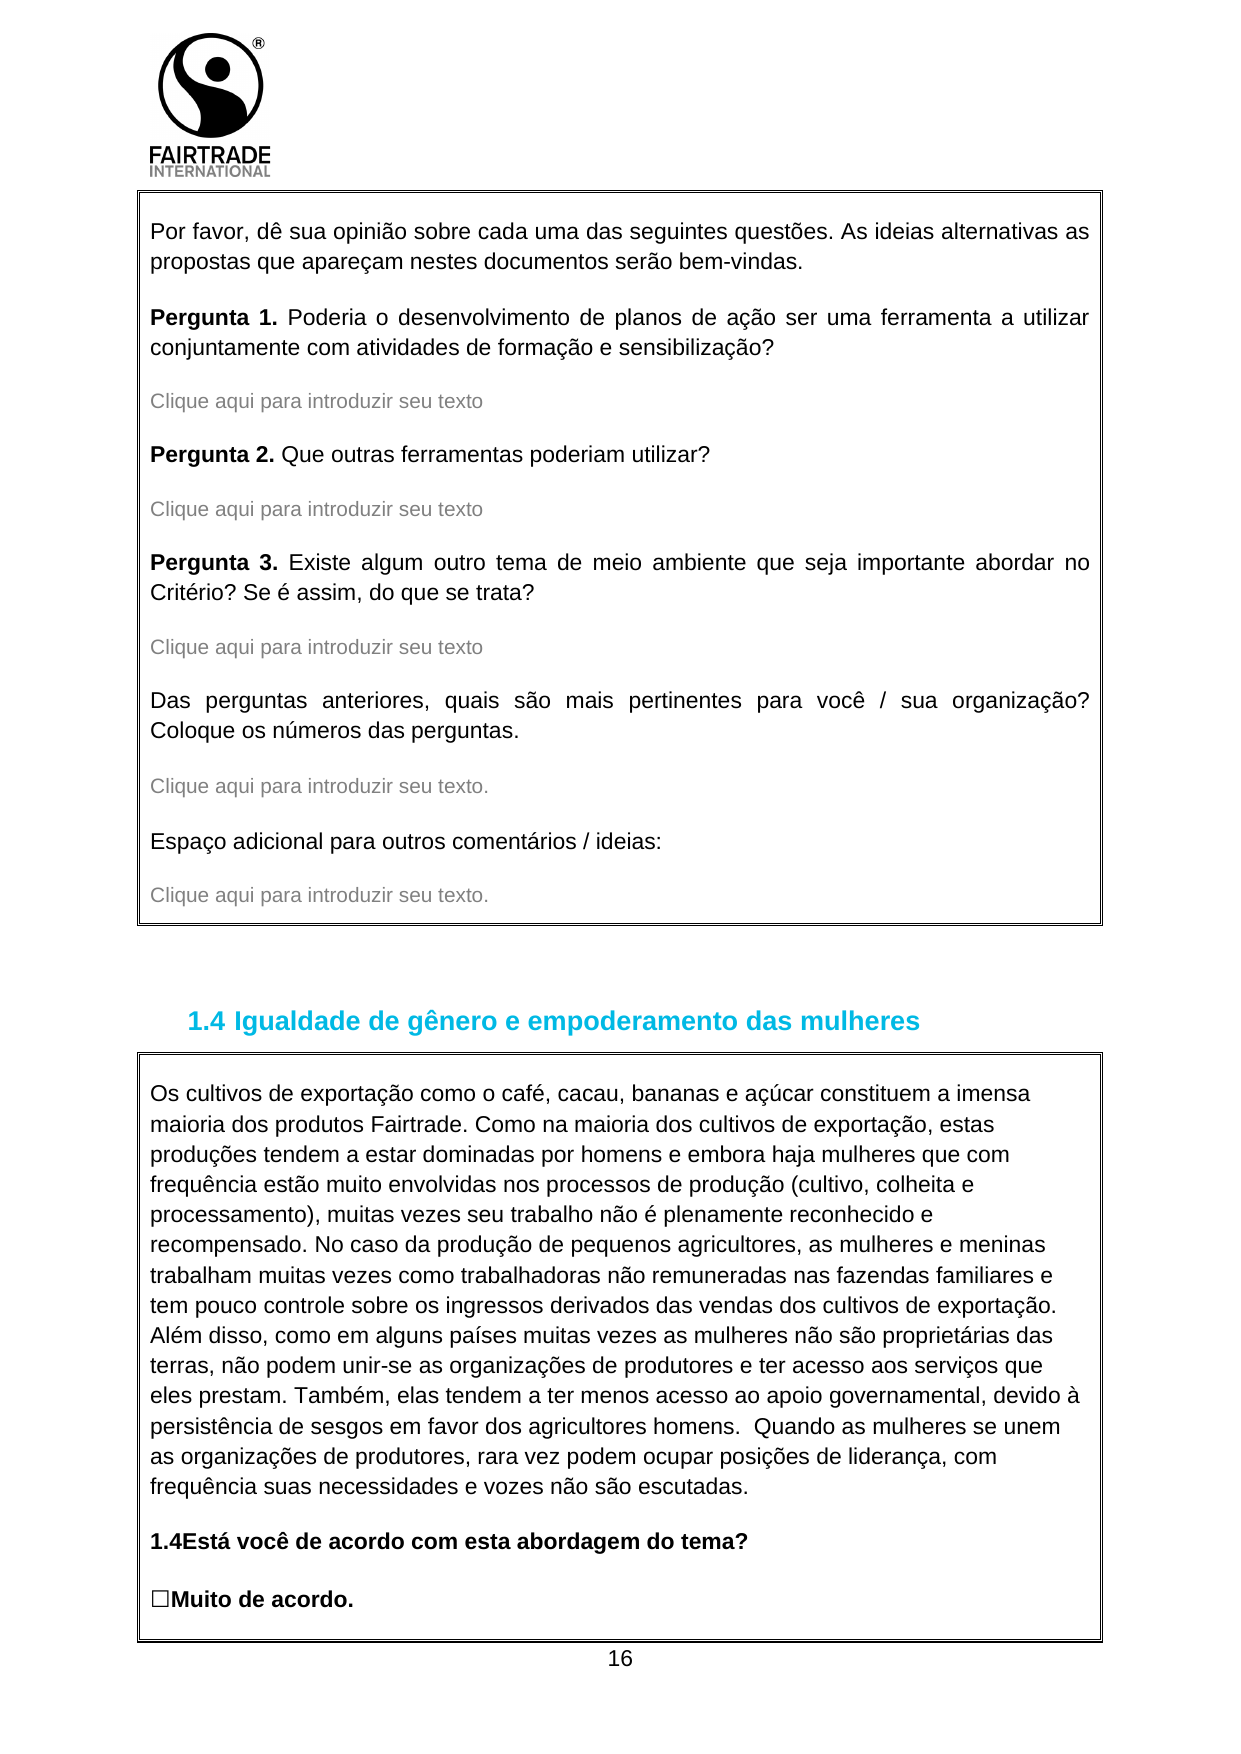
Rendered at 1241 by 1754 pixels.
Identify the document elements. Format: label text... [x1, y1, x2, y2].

subtitle Igualdade de gênero e empoderamento das mulheres [187, 1005, 1090, 1037]
picture [150, 32, 271, 177]
